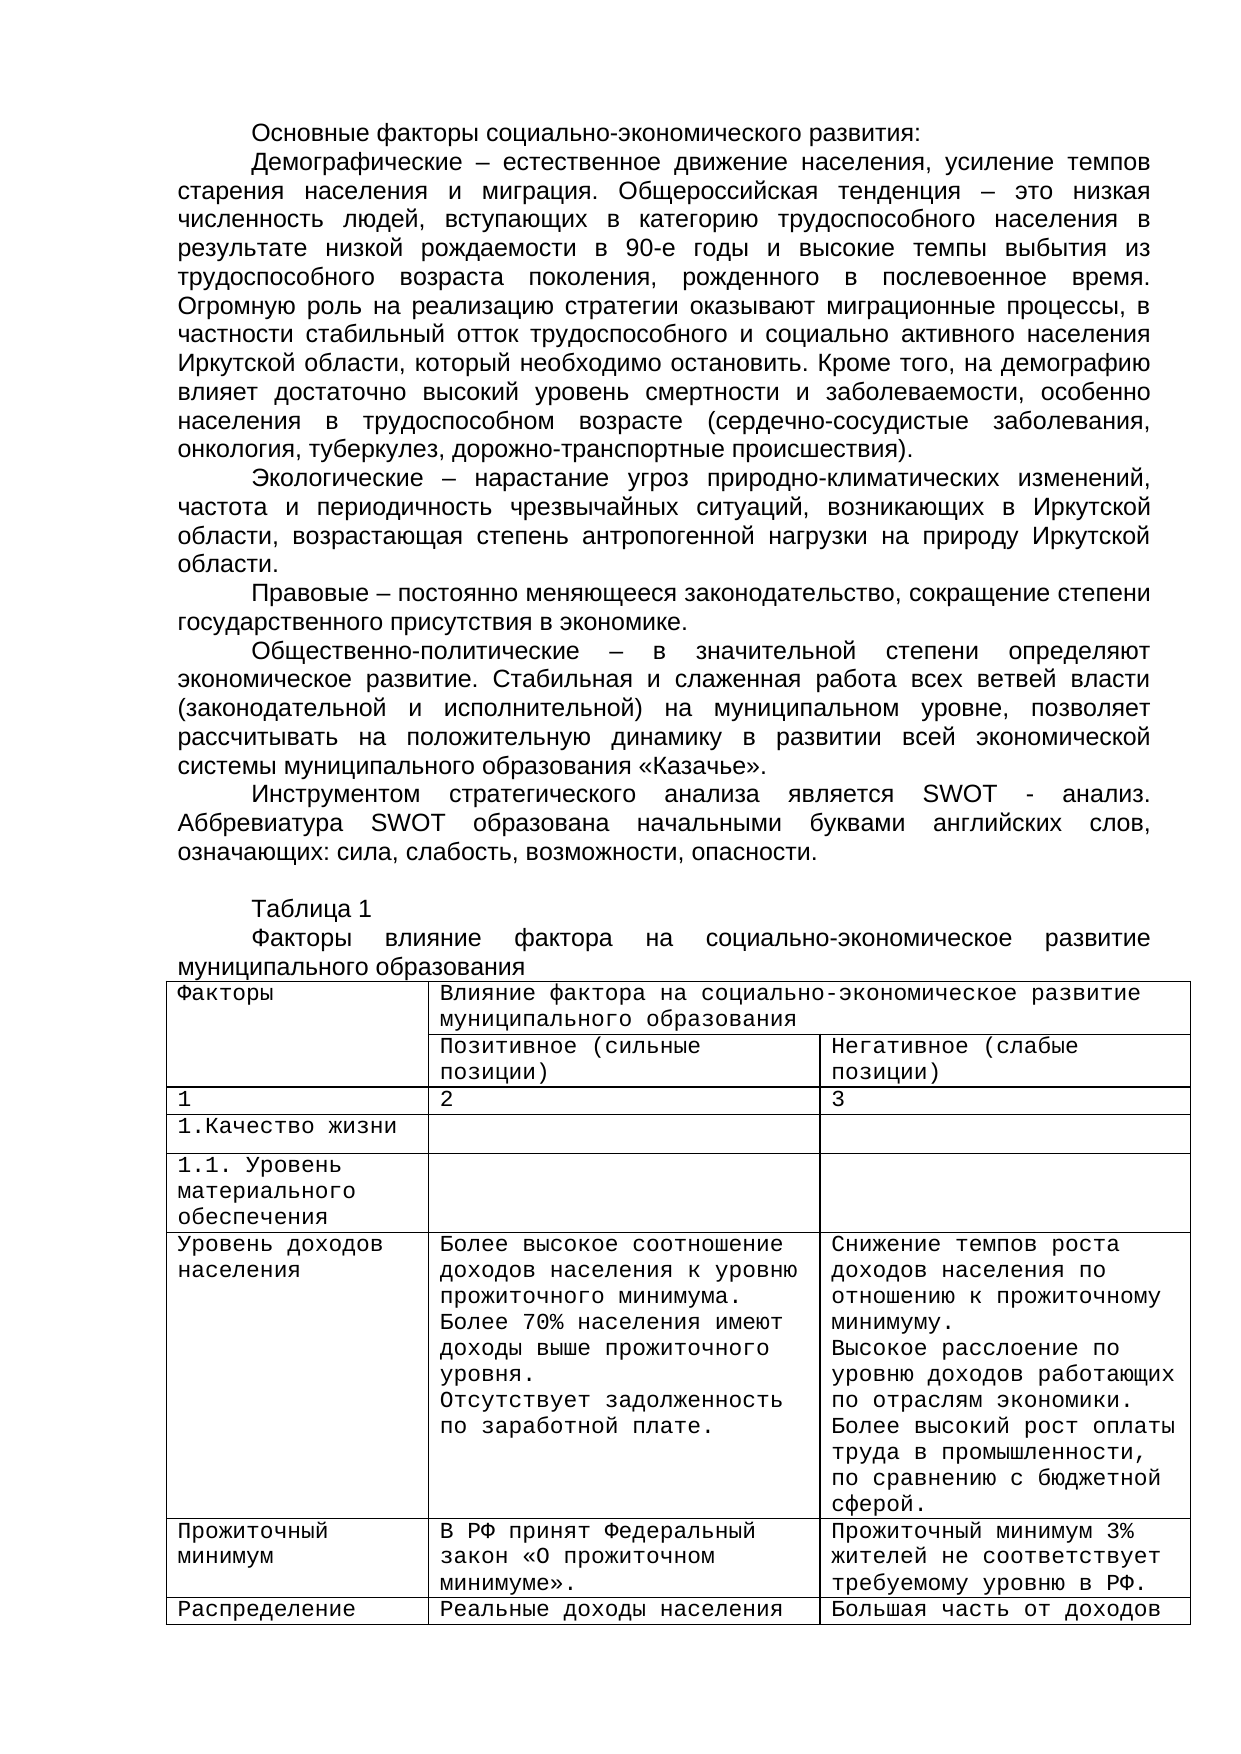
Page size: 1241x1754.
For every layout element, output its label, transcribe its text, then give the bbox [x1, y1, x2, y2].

text Таблица 1 [177, 894, 1152, 923]
table_cell Прожиточный минимум 3% жителей не соответствует требуемому уровню в РФ. [821, 1519, 1190, 1597]
text Факторы влияние фактора на социально-экономическое развитие муниципального образования [177, 923, 1152, 981]
text Правовые – постоянно меняющееся законодательство, сокращение степени государственного присутствия в экономике. [177, 578, 1152, 636]
table_cell Позитивное (сильные позиции) [429, 1035, 819, 1086]
text Основные факторы социально-экономического развития: [177, 118, 1152, 147]
table_cell 3 [821, 1088, 1190, 1113]
text Демографические – естественное движение населения, усиление темпов старения населения и миграция. Общероссийская тенденция – это низкая численность людей, вступающих в категорию трудоспособного населения в результате низкой рождаемости в 90-е годы и высокие темпы выбытия из трудоспособного возраста поколения, рожденного в послевоенное время. Огромную роль на реализацию стратегии оказывают миграционные процессы, в частности стабильный отток трудоспособного и социально активного населения Иркутской области, который необходимо остановить. Кроме того, на демографию влияет достаточно высокий уровень смертности и заболеваемости, особенно населения в трудоспособном возрасте (сердечно-сосудистые заболевания, онкология, туберкулез, дорожно-транспортные происшествия). [177, 147, 1152, 463]
text Экологические – нарастание угроз природно-климатических изменений, частота и периодичность чрезвычайных ситуаций, возникающих в Иркутской области, возрастающая степень антропогенной нагрузки на природу Иркутской области. [177, 463, 1152, 578]
table_cell Негативное (слабые позиции) [821, 1035, 1190, 1086]
table_cell [821, 1154, 1190, 1232]
table_cell Уровень доходов населения [167, 1233, 428, 1518]
table_cell 1.1. Уровень материального обеспечения [167, 1154, 428, 1232]
table_cell Прожиточный минимум [167, 1519, 428, 1597]
table_cell Более высокое соотношение доходов населения к уровню прожиточного минимума. Более 70% населения имеют доходы выше прожиточного уровня. Отсутствует задолженность по заработной плате. [429, 1233, 819, 1518]
table_cell Распределение населения по доходам [167, 1598, 428, 1624]
table_header Влияние фактора на социально-экономическое развитие муниципального образования [429, 982, 1190, 1033]
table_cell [429, 1598, 819, 1624]
table_cell 1.Качество жизни [167, 1115, 428, 1153]
table_header Факторы [167, 982, 428, 1086]
table_cell 1 [167, 1088, 428, 1113]
table_cell Снижение темпов роста доходов населения по отношению к прожиточному минимуму. Высокое расслоение по уровню доходов работающих по отраслям экономики. Более высокий рост оплаты труда в промышленности, по сравнению с бюджетной сферой. [821, 1233, 1190, 1518]
table_cell В РФ принят Федеральный закон «О прожиточном минимуме». [429, 1519, 819, 1597]
table_cell [821, 1115, 1190, 1153]
text Инструментом стратегического анализа является SWOT - анализ. Аббревиатура SWOT образована начальными буквами английских слов, означающих: сила, слабость, возможности, опасности. [177, 779, 1152, 866]
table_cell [821, 1598, 1190, 1624]
table_cell [429, 1154, 819, 1232]
text Общественно-политические – в значительной степени определяют экономическое развитие. Стабильная и слаженная работа всех ветвей власти (законодательной и исполнительной) на муниципальном уровне, позволяет рассчитывать на положительную динамику в развитии всей экономической системы муниципального образования «Казачье». [177, 636, 1152, 779]
table_cell 2 [429, 1088, 819, 1113]
table_cell [429, 1115, 819, 1153]
